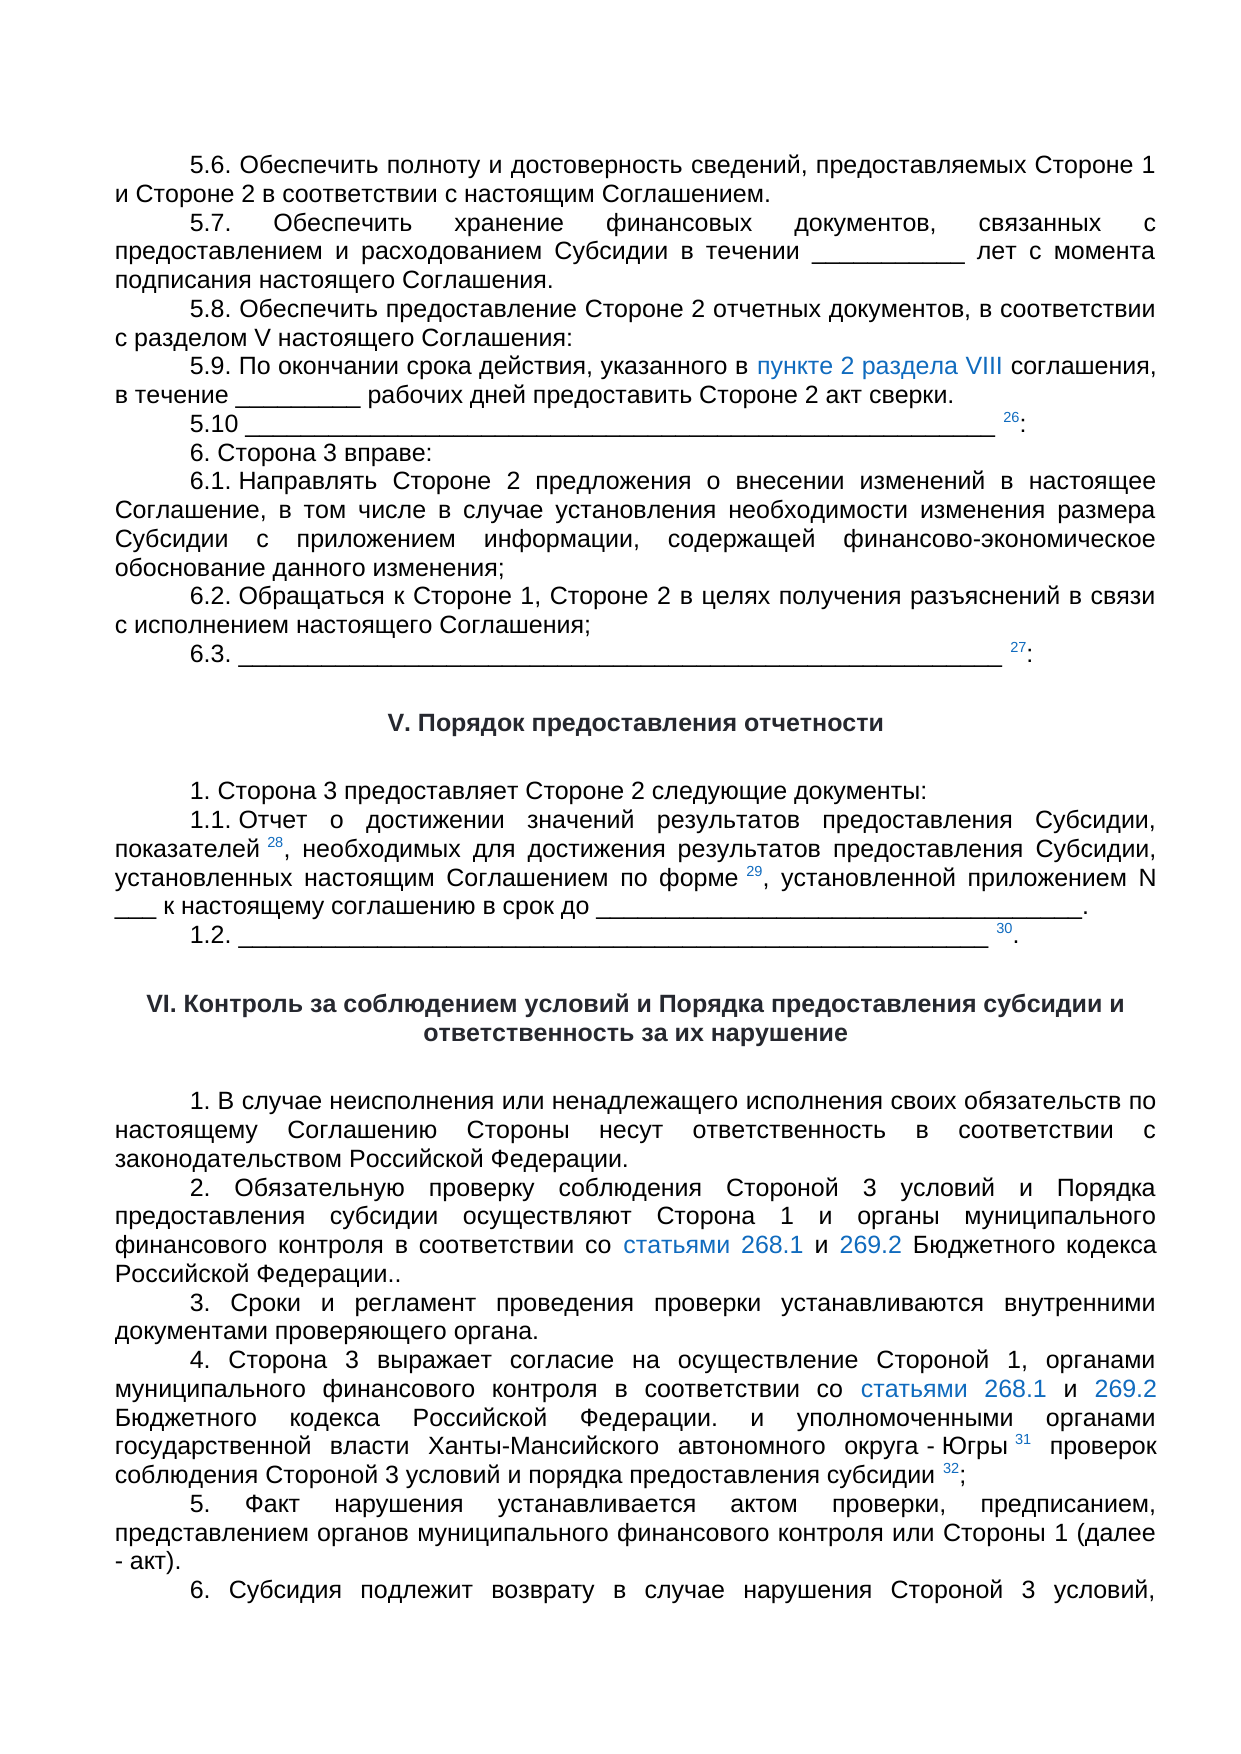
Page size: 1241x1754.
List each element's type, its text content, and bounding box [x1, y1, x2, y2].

text 6. Сторона 3 вправе: [114, 437, 1157, 466]
text 5.8. Обеспечить предоставление Стороне 2 отчетных документов, в соответствии с разделом V настоящего Соглашения: [114, 294, 1157, 351]
text 4. Сторона 3 выражает согласие на осуществление Стороной 1, органами муниципального финансового контроля в соответствии со статьями 268.1 и 269.2 Бюджетного кодекса Российской Федерации. и уполномоченными органами государственной власти Ханты-Мансийского автономного округа - Югры 31 проверок соблюдения Стороной 3 условий и порядка предоставления субсидии 32; [114, 1345, 1157, 1489]
text 6.1. Направлять Стороне 2 предложения о внесении изменений в настоящее Соглашение, в том числе в случае установления необходимости изменения размера Субсидии с приложением информации, содержащей финансово-экономическое обоснование данного изменения; [114, 466, 1157, 581]
text 2. Обязательную проверку соблюдения Стороной 3 условий и Порядка предоставления субсидии осуществляют Сторона 1 и органы муниципального финансового контроля в соответствии со статьями 268.1 и 269.2 Бюджетного кодекса Российской Федерации.. [114, 1172, 1157, 1287]
text 6.3. _______________________________________________________ 27: [114, 639, 1157, 667]
text 6.2. Обращаться к Стороне 1, Стороне 2 в целях получения разъяснений в связи с исполнением настоящего Соглашения; [114, 581, 1157, 639]
text 1. В случае неисполнения или ненадлежащего исполнения своих обязательств по настоящему Соглашению Стороны несут ответственность в соответствии с законодательством Российской Федерации. [114, 1086, 1157, 1172]
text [114, 1575, 1157, 1604]
subtitle V. Порядок предоставления отчетности [114, 707, 1157, 736]
text 5.10 ______________________________________________________ 26: [114, 409, 1157, 437]
text 5. Факт нарушения устанавливается актом проверки, предписанием, представлением органов муниципального финансового контроля или Стороны 1 (далее - акт). [114, 1489, 1157, 1575]
text 1.2. ______________________________________________________ 30. [114, 920, 1157, 949]
text 1.1. Отчет о достижении значений результатов предоставления Субсидии, показателей 28, необходимых для достижения результатов предоставления Субсидии, установленных настоящим Соглашением по форме 29, установленной приложением N ___ к настоящему соглашению в срок до ___________________________________. [114, 805, 1157, 920]
text 3. Сроки и регламент проведения проверки устанавливаются внутренними документами проверяющего органа. [114, 1287, 1157, 1345]
text 1. Сторона 3 предоставляет Стороне 2 следующие документы: [114, 776, 1157, 805]
text 5.9. По окончании срока действия, указанного в пункте 2 раздела VIII соглашения, в течение _________ рабочих дней предоставить Стороне 2 акт сверки. [114, 351, 1157, 409]
text 5.6. Обеспечить полноту и достоверность сведений, предоставляемых Стороне 1 и Стороне 2 в соответствии с настоящим Соглашением. [114, 150, 1157, 207]
text 5.7. Обеспечить хранение финансовых документов, связанных с предоставлением и расходованием Субсидии в течении ___________ лет с момента подписания настоящего Соглашения. [114, 207, 1157, 294]
subtitle VI. Контроль за соблюдением условий и Порядка предоставления субсидии и ответственность за их нарушение [114, 989, 1157, 1046]
